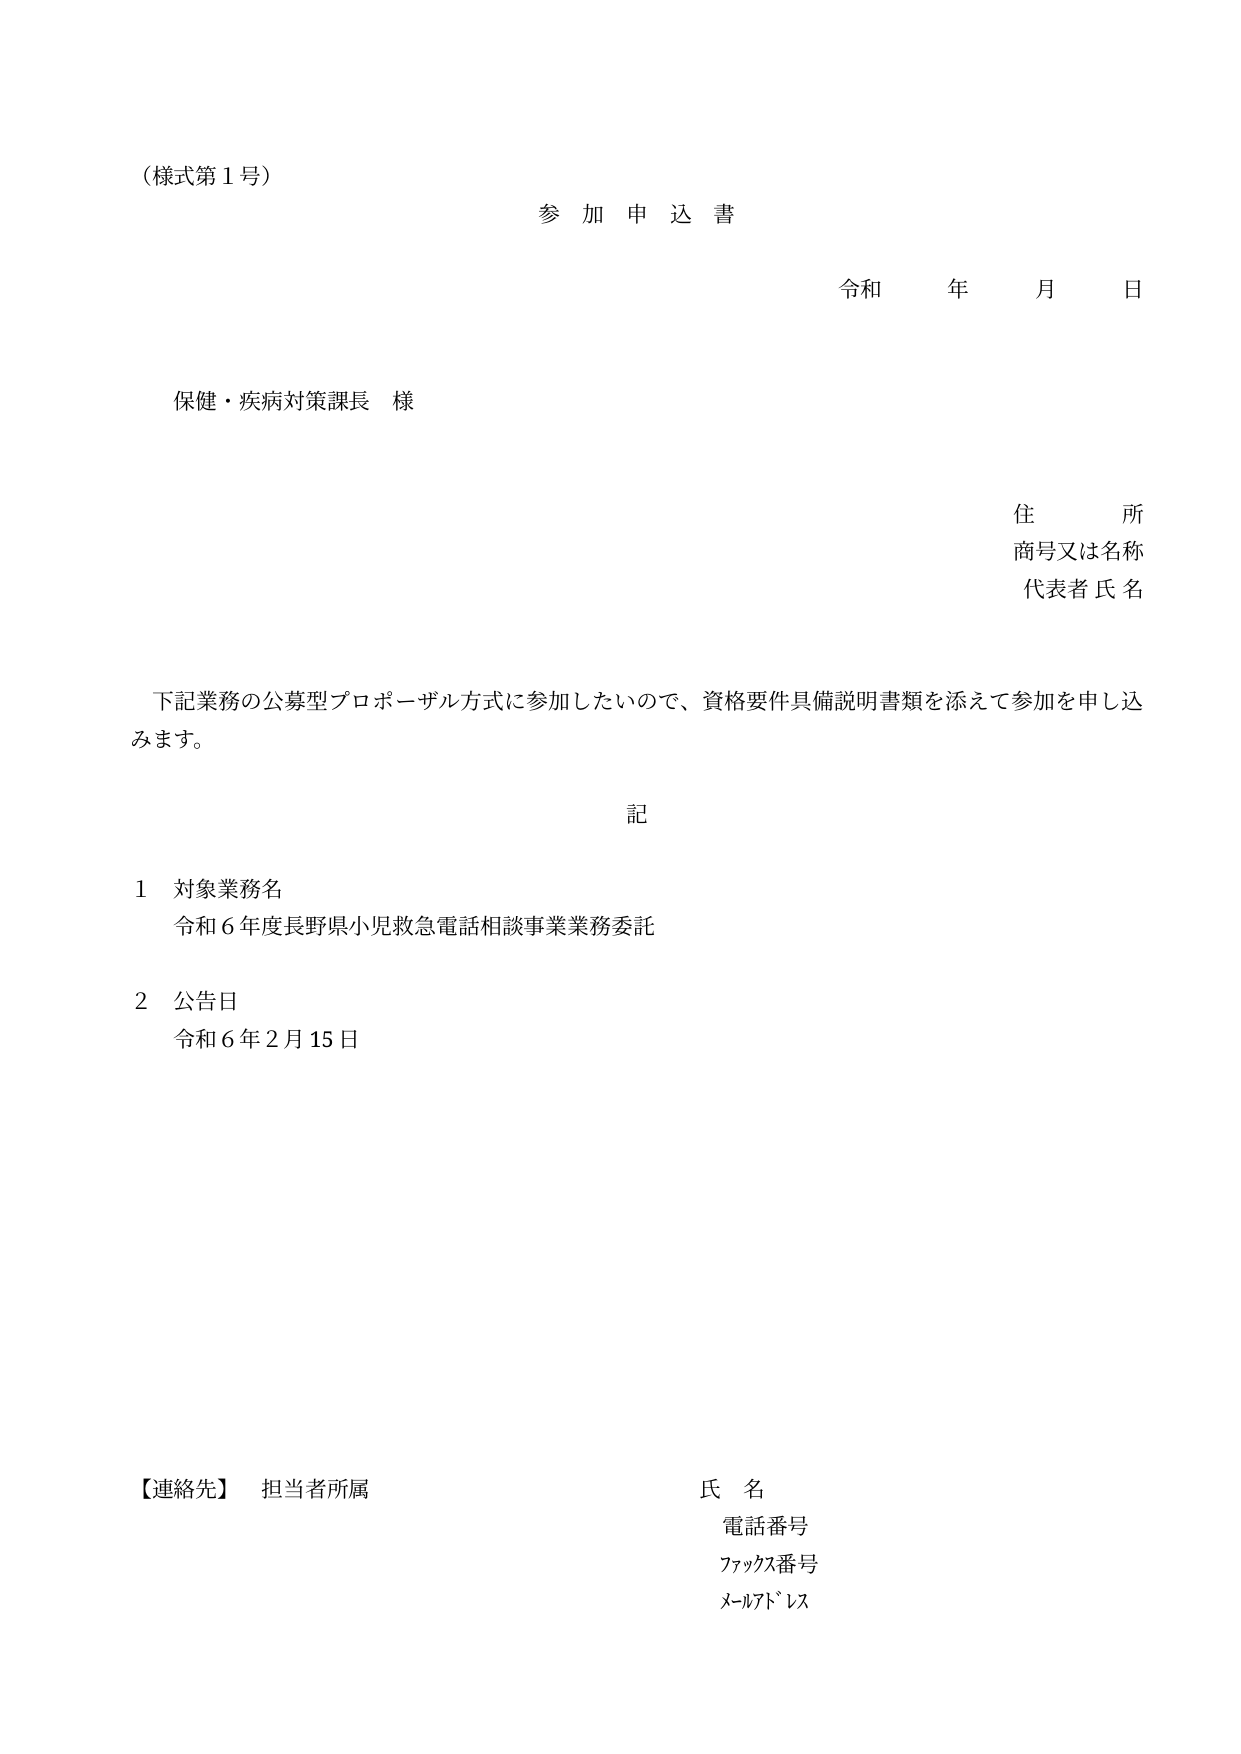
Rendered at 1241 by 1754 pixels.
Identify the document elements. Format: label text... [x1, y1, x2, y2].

text 代表者 氏 名 [130, 569, 1144, 606]
text 住 所 [130, 494, 1144, 531]
text 商号又は名称 [130, 531, 1144, 569]
text 電話番号 ﾌｧｯｸｽ番号 [721, 1506, 1144, 1581]
text （様式第１号） [130, 156, 1144, 194]
text ﾒｰﾙｱﾄﾞﾚｽ [130, 1581, 1144, 1619]
text 令和 年 月 日 [130, 269, 1144, 306]
text 下記業務の公募型プロポーザル方式に参加したいので、資格要件具備説明書類を添えて参加を申し込みます。 [130, 681, 1144, 756]
text ２ 公告日 [130, 981, 1144, 1019]
text 令和６年度長野県小児救急電話相談事業業務委託 [130, 906, 1144, 944]
subtitle 記 [130, 794, 1144, 831]
text 令和６年２月15日 [130, 1019, 1144, 1056]
text １ 対象業務名 [130, 869, 1144, 906]
text 保健・疾病対策課長 様 [130, 381, 1144, 419]
text 【連絡先】 担当者所属 氏 名 [130, 1469, 1144, 1506]
text 参 加 申 込 書 [130, 194, 1144, 231]
